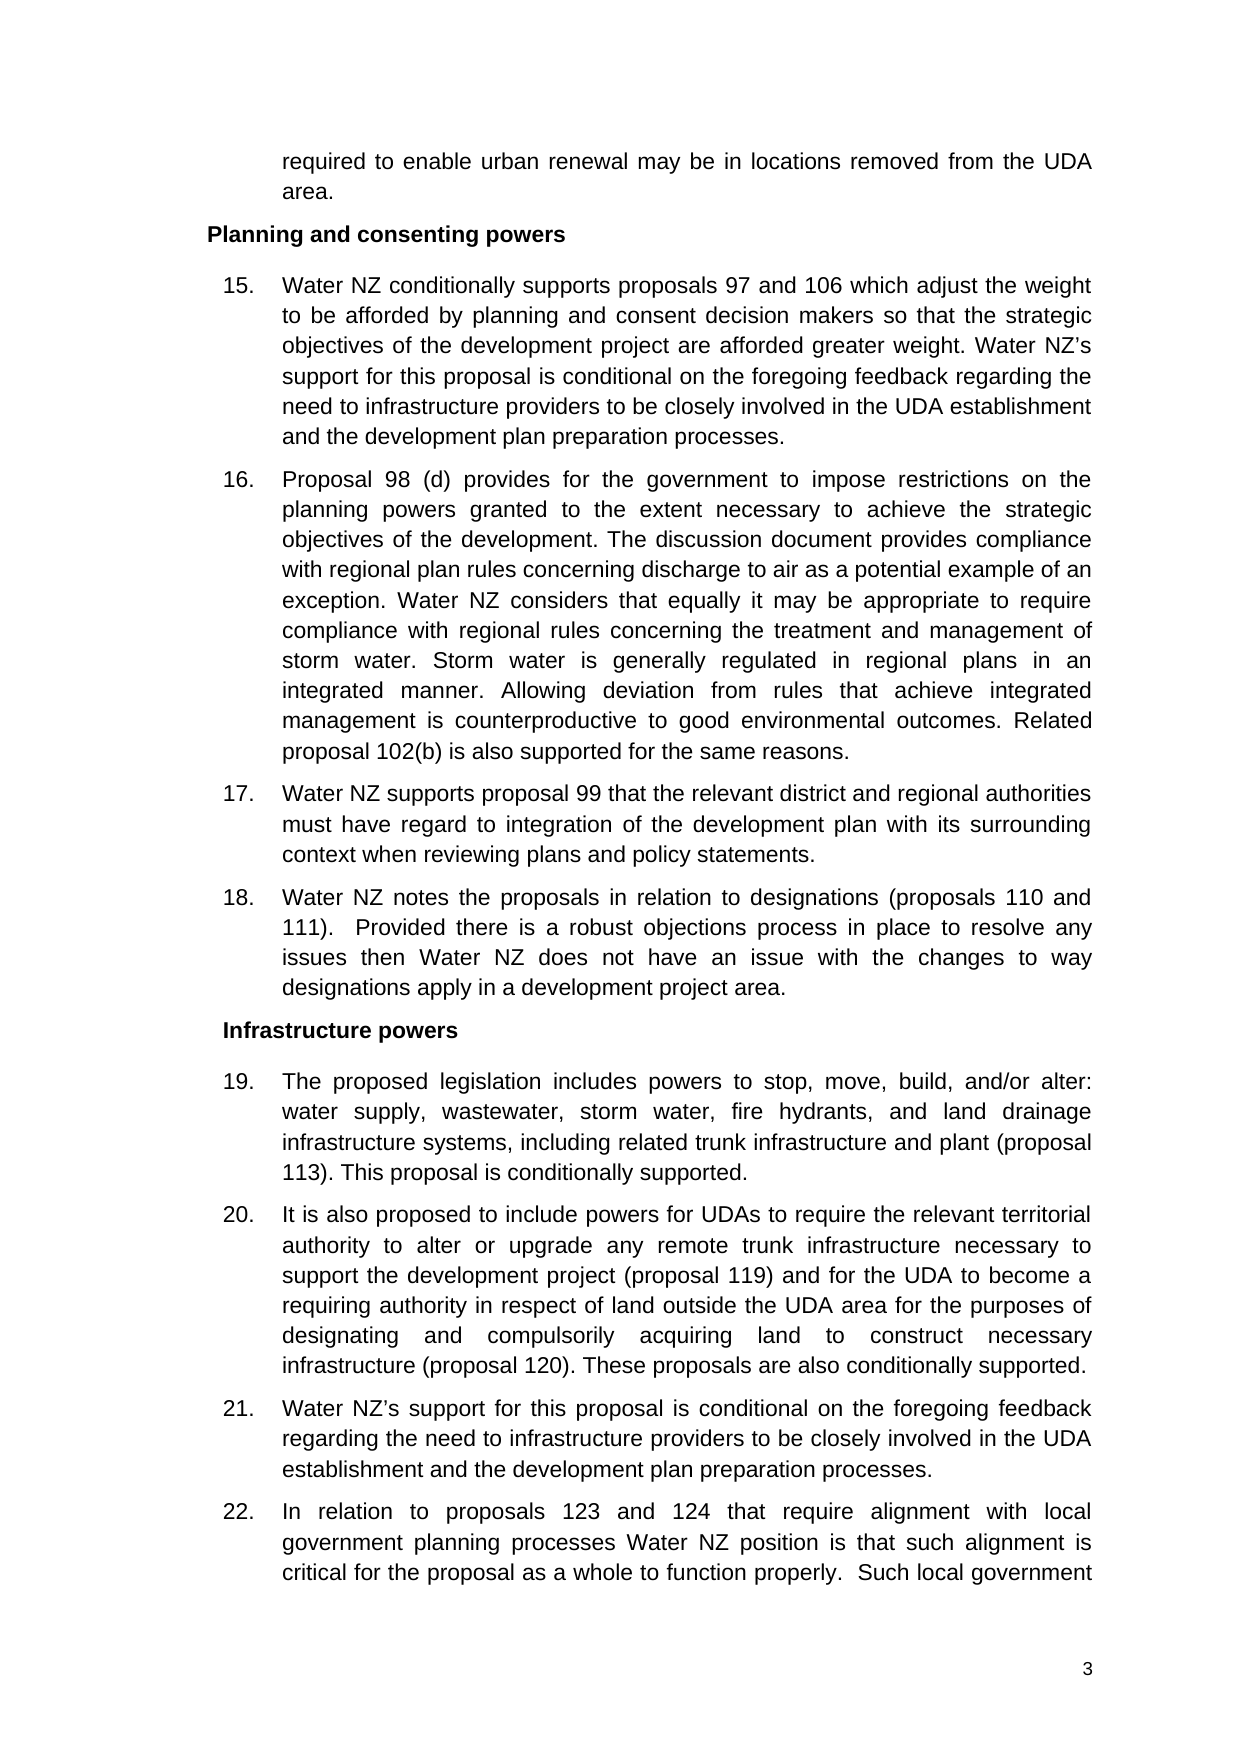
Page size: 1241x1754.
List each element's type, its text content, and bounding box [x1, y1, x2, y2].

list Water NZ conditionally supports proposals 97 and 106 which adjust the weight to be afforded by planning and consent decision makers so that the strategic objectives of the development project are afforded greater weight. Water NZ’s support for this proposal is conditional on the foregoing feedback regarding the need to infrastructure providers to be closely involved in the UDA establishment and the development plan preparation processes. [223, 272, 1092, 449]
list The proposed legislation includes powers to stop, move, build, and/or alter: water supply, wastewater, storm water, fire hydrants, and land drainage infrastructure systems, including related trunk infrastructure and plant (proposal 113). This proposal is conditionally supported. [223, 1068, 1092, 1185]
list Water NZ’s support for this proposal is conditional on the foregoing feedback regarding the need to infrastructure providers to be closely involved in the UDA establishment and the development plan preparation processes. [223, 1395, 1092, 1482]
list It is also proposed to include powers for UDAs to require the relevant territorial authority to alter or upgrade any remote trunk infrastructure necessary to support the development project (proposal 119) and for the UDA to become a requiring authority in respect of land outside the UDA area for the purposes of designating and compulsorily acquiring land to construct necessary infrastructure (proposal 120). These proposals are also conditionally supported. [223, 1201, 1092, 1379]
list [223, 1498, 1092, 1585]
list Proposal 98 (d) provides for the government to impose restrictions on the planning powers granted to the extent necessary to achieve the strategic objectives of the development. The discussion document provides compliance with regional plan rules concerning discharge to air as a potential example of an exception. Water NZ considers that equally it may be appropriate to require compliance with regional rules concerning the treatment and management of storm water. Storm water is generally regulated in regional plans in an integrated manner. Allowing deviation from rules that achieve integrated management is counterproductive to good environmental outcomes. Related proposal 102(b) is also supported for the same reasons. [223, 466, 1092, 764]
subtitle Planning and consenting powers [148, 221, 1092, 247]
list Water NZ supports proposal 99 that the relevant district and regional authorities must have regard to integration of the development plan with its surrounding context when reviewing plans and policy statements. [223, 780, 1092, 867]
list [223, 148, 1092, 204]
list Water NZ notes the proposals in relation to designations (proposals 110 and 111). Provided there is a robust objections process in place to resolve any issues then Water NZ does not have an issue with the changes to way designations apply in a development project area. [223, 883, 1092, 1000]
subtitle Infrastructure powers [223, 1017, 1092, 1043]
